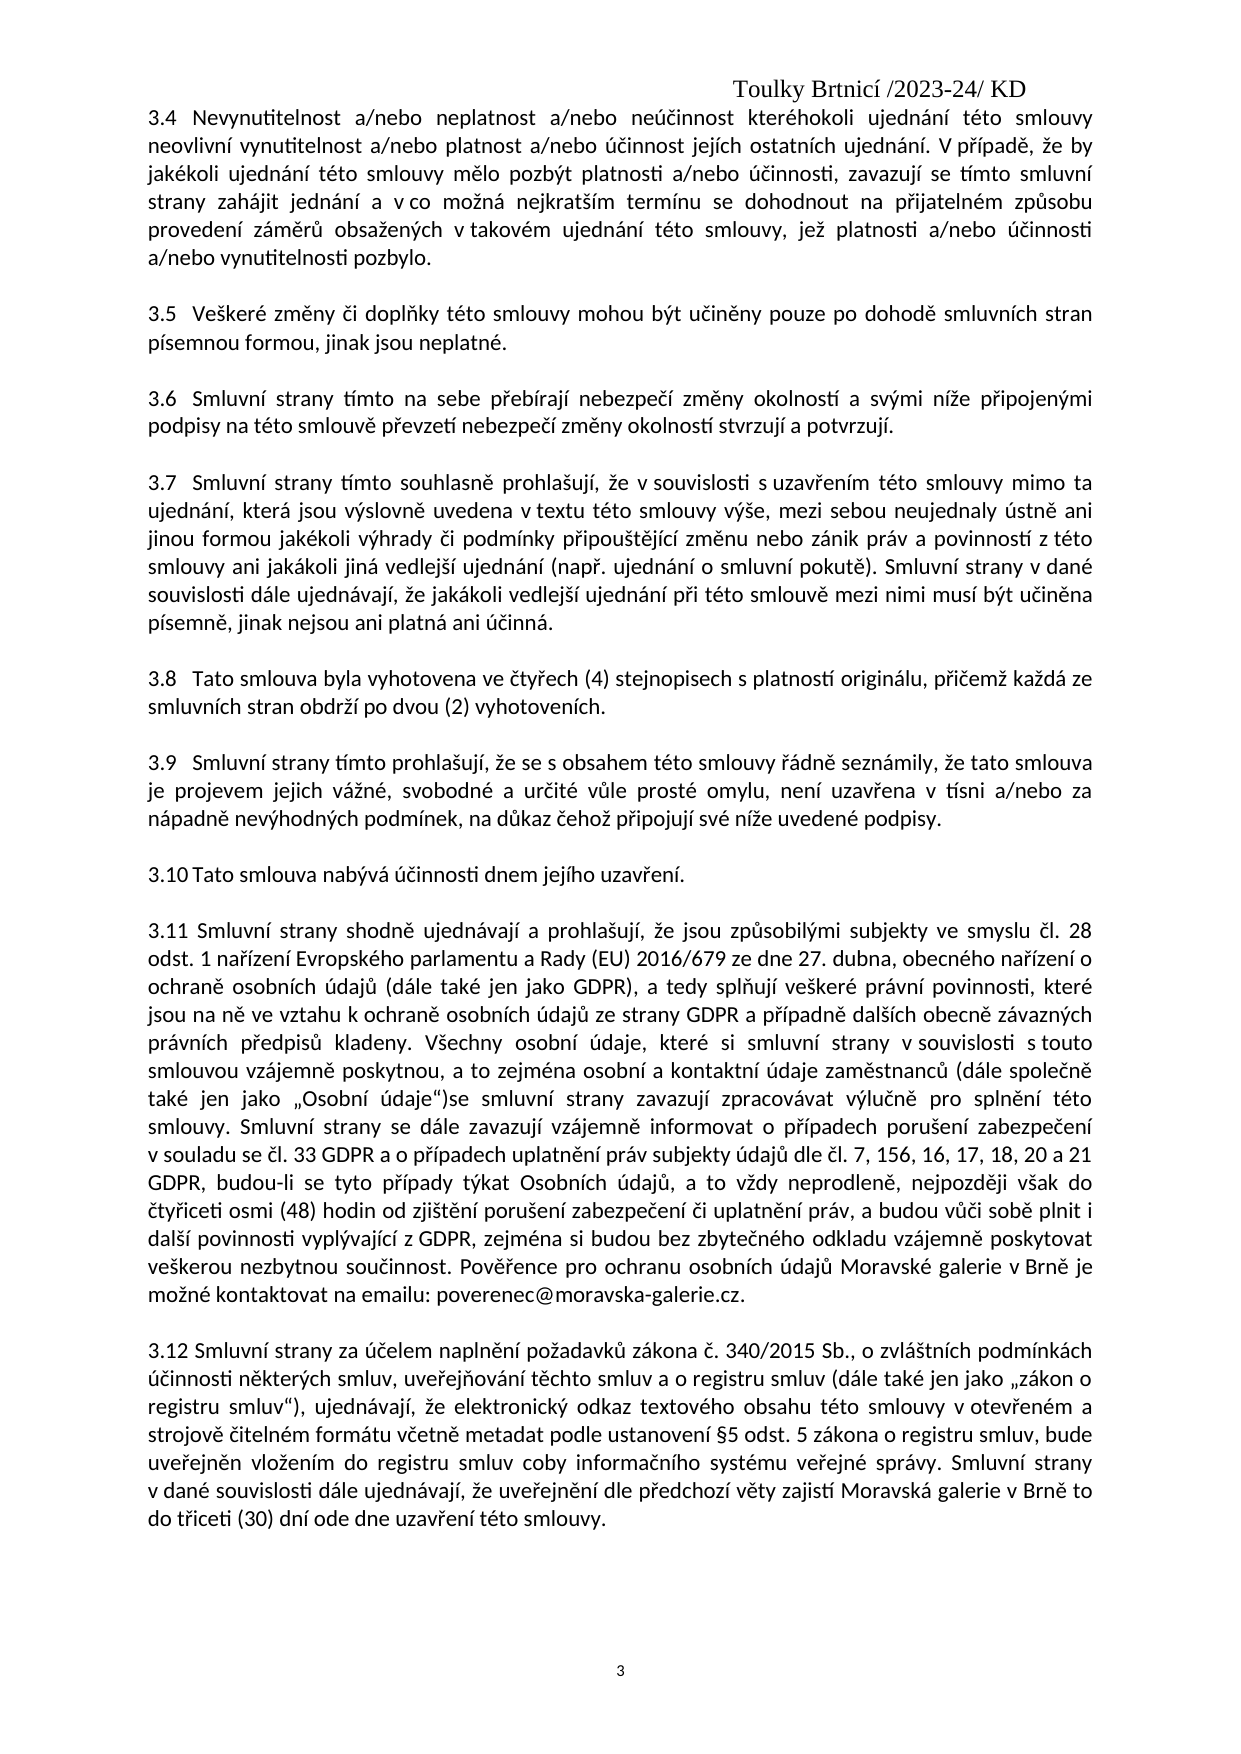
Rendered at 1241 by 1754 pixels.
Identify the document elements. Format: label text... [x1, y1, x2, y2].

text 3.10 Tato smlouva nabývá účinnosti dnem jejího uzavření. [148, 860, 1093, 888]
text 3.8 Tato smlouva byla vyhotovena ve čtyřech (4) stejnopisech s platností originálu, přičemž každá ze smluvních stran obdrží po dvou (2) vyhotoveních. [148, 664, 1093, 720]
text 3.5 Veškeré změny či doplňky této smlouvy mohou být učiněny pouze po dohodě smluvních stran písemnou formou, jinak jsou neplatné. [148, 299, 1093, 356]
text 3.9 Smluvní strany tímto prohlašují, že se s obsahem této smlouvy řádně seznámily, že tato smlouva je projevem jejich vážné, svobodné a určité vůle prosté omylu, není uzavřena v tísni a/nebo za nápadně nevýhodných podmínek, na důkaz čehož připojují své níže uvedené podpisy. [148, 748, 1093, 832]
text 3.11 Smluvní strany shodně ujednávají a prohlašují, že jsou způsobilými subjekty ve smyslu čl. 28 odst. 1 nařízení Evropského parlamentu a Rady (EU) 2016/679 ze dne 27. dubna, obecného nařízení o ochraně osobních údajů (dále také jen jako GDPR), a tedy splňují veškeré právní povinnosti, které jsou na ně ve vztahu k ochraně osobních údajů ze strany GDPR a případně dalších obecně závazných právních předpisů kladeny. Všechny osobní údaje, které si smluvní strany v souvislosti s touto smlouvou vzájemně poskytnou, a to zejména osobní a kontaktní údaje zaměstnanců (dále společně také jen jako „Osobní údaje“)se smluvní strany zavazují zpracovávat výlučně pro splnění této smlouvy. Smluvní strany se dále zavazují vzájemně informovat o případech porušení zabezpečení v souladu se čl. 33 GDPR a o případech uplatnění práv subjekty údajů dle čl. 7, 156, 16, 17, 18, 20 a 21 GDPR, budou-li se tyto případy týkat Osobních údajů, a to vždy neprodleně, nejpozději však do čtyřiceti osmi (48) hodin od zjištění porušení zabezpečení či uplatnění práv, a budou vůči sobě plnit i další povinnosti vyplývající z GDPR, zejména si budou bez zbytečného odkladu vzájemně poskytovat veškerou nezbytnou součinnost. Pověřence pro ochranu osobních údajů Moravské galerie v Brně je možné kontaktovat na emailu: poverenec@moravska-galerie.cz. [148, 916, 1093, 1308]
text 3.6 Smluvní strany tímto na sebe přebírají nebezpečí změny okolností a svými níže připojenými podpisy na této smlouvě převzetí nebezpečí změny okolností stvrzují a potvrzují. [148, 384, 1093, 440]
text 3.4 Nevynutitelnost a/nebo neplatnost a/nebo neúčinnost kteréhokoli ujednání této smlouvy neovlivní vynutitelnost a/nebo platnost a/nebo účinnost jejích ostatních ujednání. V případě, že by jakékoli ujednání této smlouvy mělo pozbýt platnosti a/nebo účinnosti, zavazují se tímto smluvní strany zahájit jednání a v co možná nejkratším termínu se dohodnout na přijatelném způsobu provedení záměrů obsažených v takovém ujednání této smlouvy, jež platnosti a/nebo účinnosti a/nebo vynutitelnosti pozbylo. [148, 103, 1093, 272]
text 3.7 Smluvní strany tímto souhlasně prohlašují, že v souvislosti s uzavřením této smlouvy mimo ta ujednání, která jsou výslovně uvedena v textu této smlouvy výše, mezi sebou neujednaly ústně ani jinou formou jakékoli výhrady či podmínky připouštějící změnu nebo zánik práv a povinností z této smlouvy ani jakákoli jiná vedlejší ujednání (např. ujednání o smluvní pokutě). Smluvní strany v dané souvislosti dále ujednávají, že jakákoli vedlejší ujednání při této smlouvě mezi nimi musí být učiněna písemně, jinak nejsou ani platná ani účinná. [148, 468, 1093, 636]
text 3.12 Smluvní strany za účelem naplnění požadavků zákona č. 340/2015 Sb., o zvláštních podmínkách účinnosti některých smluv, uveřejňování těchto smluv a o registru smluv (dále také jen jako „zákon o registru smluv“), ujednávají, že elektronický odkaz textového obsahu této smlouvy v otevřeném a strojově čitelném formátu včetně metadat podle ustanovení §5 odst. 5 zákona o registru smluv, bude uveřejněn vložením do registru smluv coby informačního systému veřejné správy. Smluvní strany v dané souvislosti dále ujednávají, že uveřejnění dle předchozí věty zajistí Moravská galerie v Brně to do třiceti (30) dní ode dne uzavření této smlouvy. [148, 1336, 1093, 1532]
